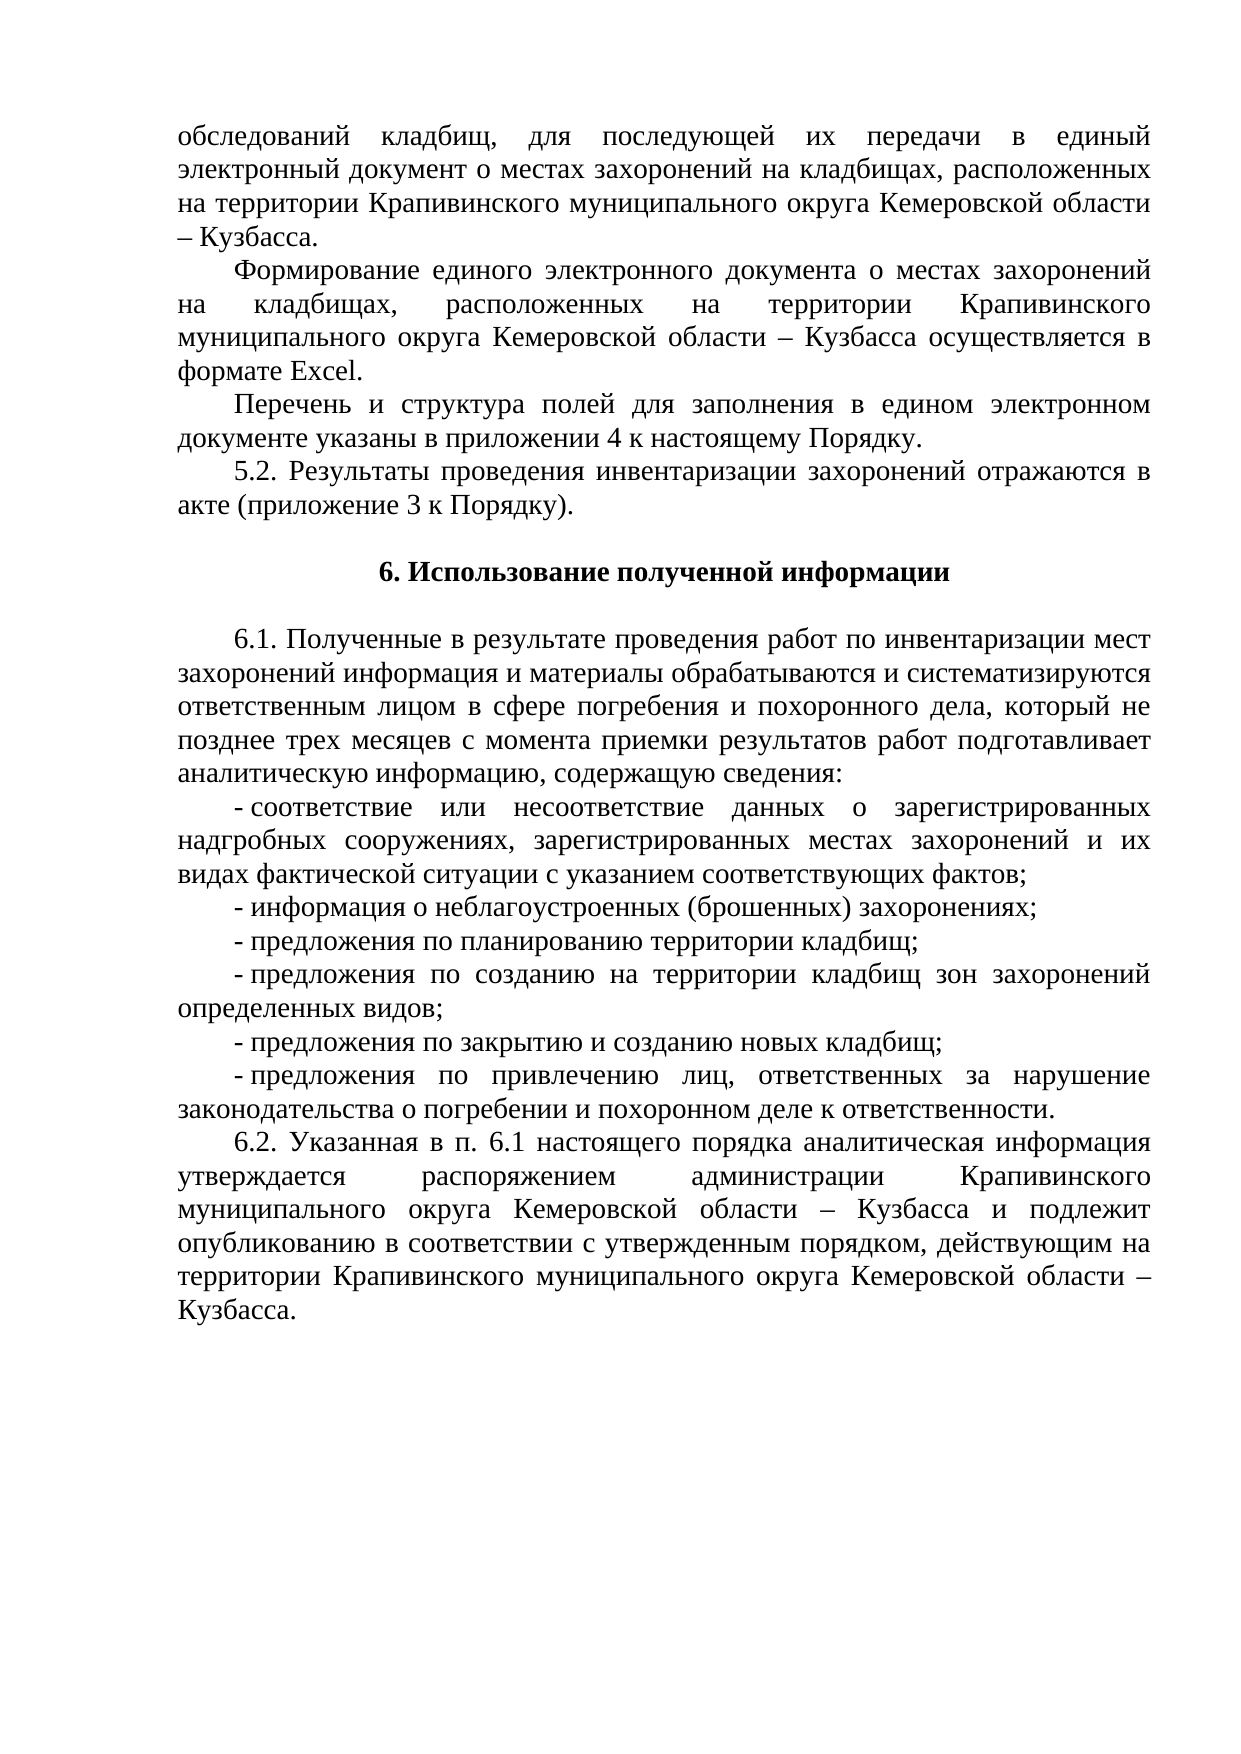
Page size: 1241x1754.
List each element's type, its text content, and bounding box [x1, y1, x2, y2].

text Перечень и структура полей для заполнения в едином электронном документе указаны в приложении 4 к настоящему Порядку. [177, 386, 1152, 453]
text - предложения по планированию территории кладбищ; [177, 923, 1152, 957]
text - информация о неблагоустроенных (брошенных) захоронениях; [177, 889, 1152, 923]
text - предложения по созданию на территории кладбищ зон захоронений определенных видов; [177, 957, 1152, 1024]
text 5.2. Результаты проведения инвентаризации захоронений отражаются в акте (приложение 3 к Порядку). [177, 453, 1152, 521]
text - соответствие или несоответствие данных о зарегистрированных надгробных сооружениях, зарегистрированных местах захоронений и их видах фактической ситуации с указанием соответствующих фактов; [177, 789, 1152, 889]
text 6.2. Указанная в п. 6.1 настоящего порядка аналитическая информация утверждается распоряжением администрации Крапивинского муниципального округа Кемеровской области – Кузбасса и подлежит опубликованию в соответствии с утвержденным порядком, действующим на территории Крапивинского муниципального округа Кемеровской области – Кузбасса. [177, 1124, 1152, 1326]
text 6. Использование полученной информации [177, 554, 1152, 588]
text - предложения по привлечению лиц, ответственных за нарушение законодательства о погребении и похоронном деле к ответственности. [177, 1057, 1152, 1124]
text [177, 118, 1152, 252]
text Формирование единого электронного документа о местах захоронений на кладбищах, расположенных на территории Крапивинского муниципального округа Кемеровской области – Кузбасса осуществляется в формате Excel. [177, 252, 1152, 386]
text - предложения по закрытию и созданию новых кладбищ; [177, 1024, 1152, 1057]
text 6.1. Полученные в результате проведения работ по инвентаризации мест захоронений информация и материалы обрабатываются и систематизируются ответственным лицом в сфере погребения и похоронного дела, который не позднее трех месяцев с момента приемки результатов работ подготавливает аналитическую информацию, содержащую сведения: [177, 621, 1152, 789]
